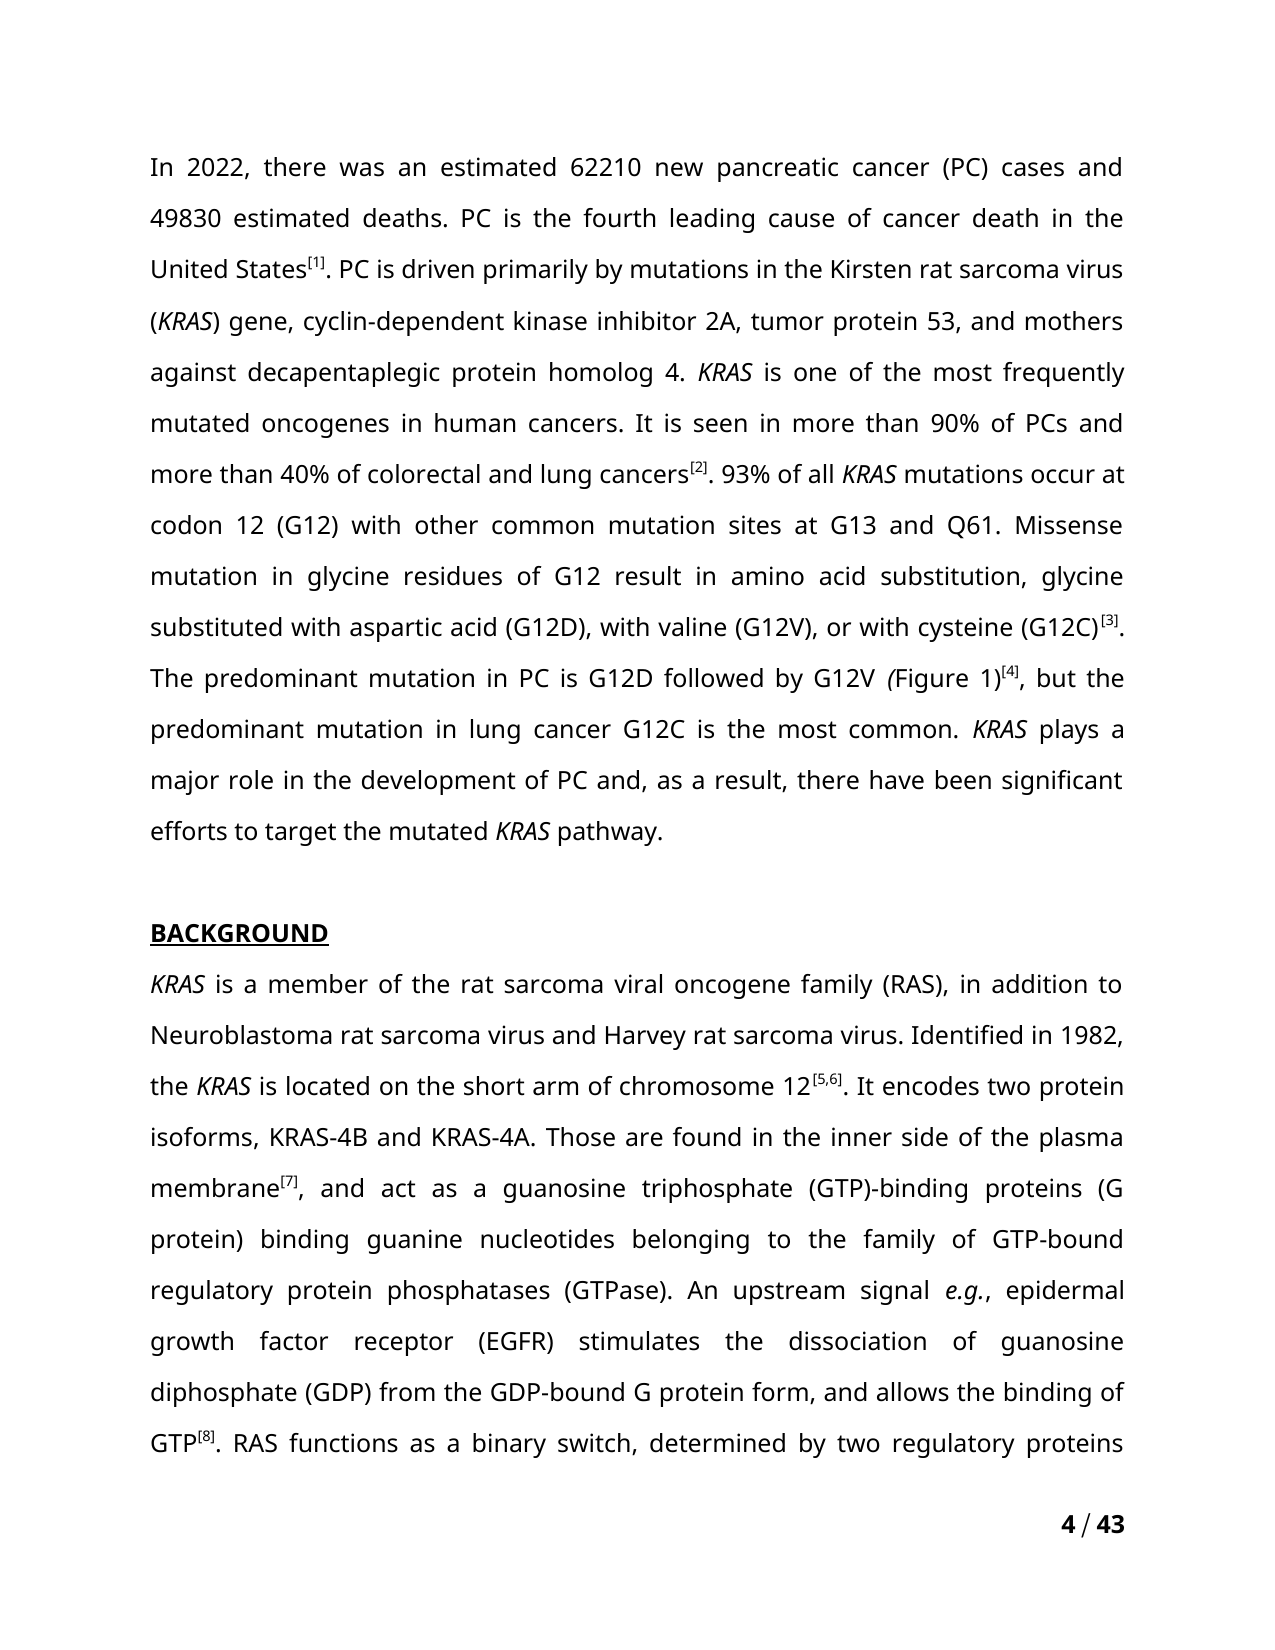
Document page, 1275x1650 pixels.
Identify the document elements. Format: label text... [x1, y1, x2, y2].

text BACKGROUND [150, 916, 1125, 950]
text In 2022, there was an estimated 62210 new pancreatic cancer (PC) cases and 49830 estimated deaths. PC is the fourth leading cause of cancer death in the United States[1]. PC is driven primarily by mutations in the Kirsten rat sarcoma virus (KRAS) gene, cyclin-dependent kinase inhibitor 2A, tumor protein 53, and mothers against decapentaplegic protein homolog 4. KRAS is one of the most frequently mutated oncogenes in human cancers. It is seen in more than 90% of PCs and more than 40% of colorectal and lung cancers[2]. 93% of all KRAS mutations occur at codon 12 (G12) with other common mutation sites at G13 and Q61. Missense mutation in glycine residues of G12 result in amino acid substitution, glycine substituted with aspartic acid (G12D), with valine (G12V), or with cysteine (G12C)[3]. The predominant mutation in PC is G12D followed by G12V (Figure 1)[4], but the predominant mutation in lung cancer G12C is the most common. KRAS plays a major role in the development of PC and, as a result, there have been significant efforts to target the mutated KRAS pathway. [150, 150, 1125, 848]
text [150, 967, 1125, 1460]
